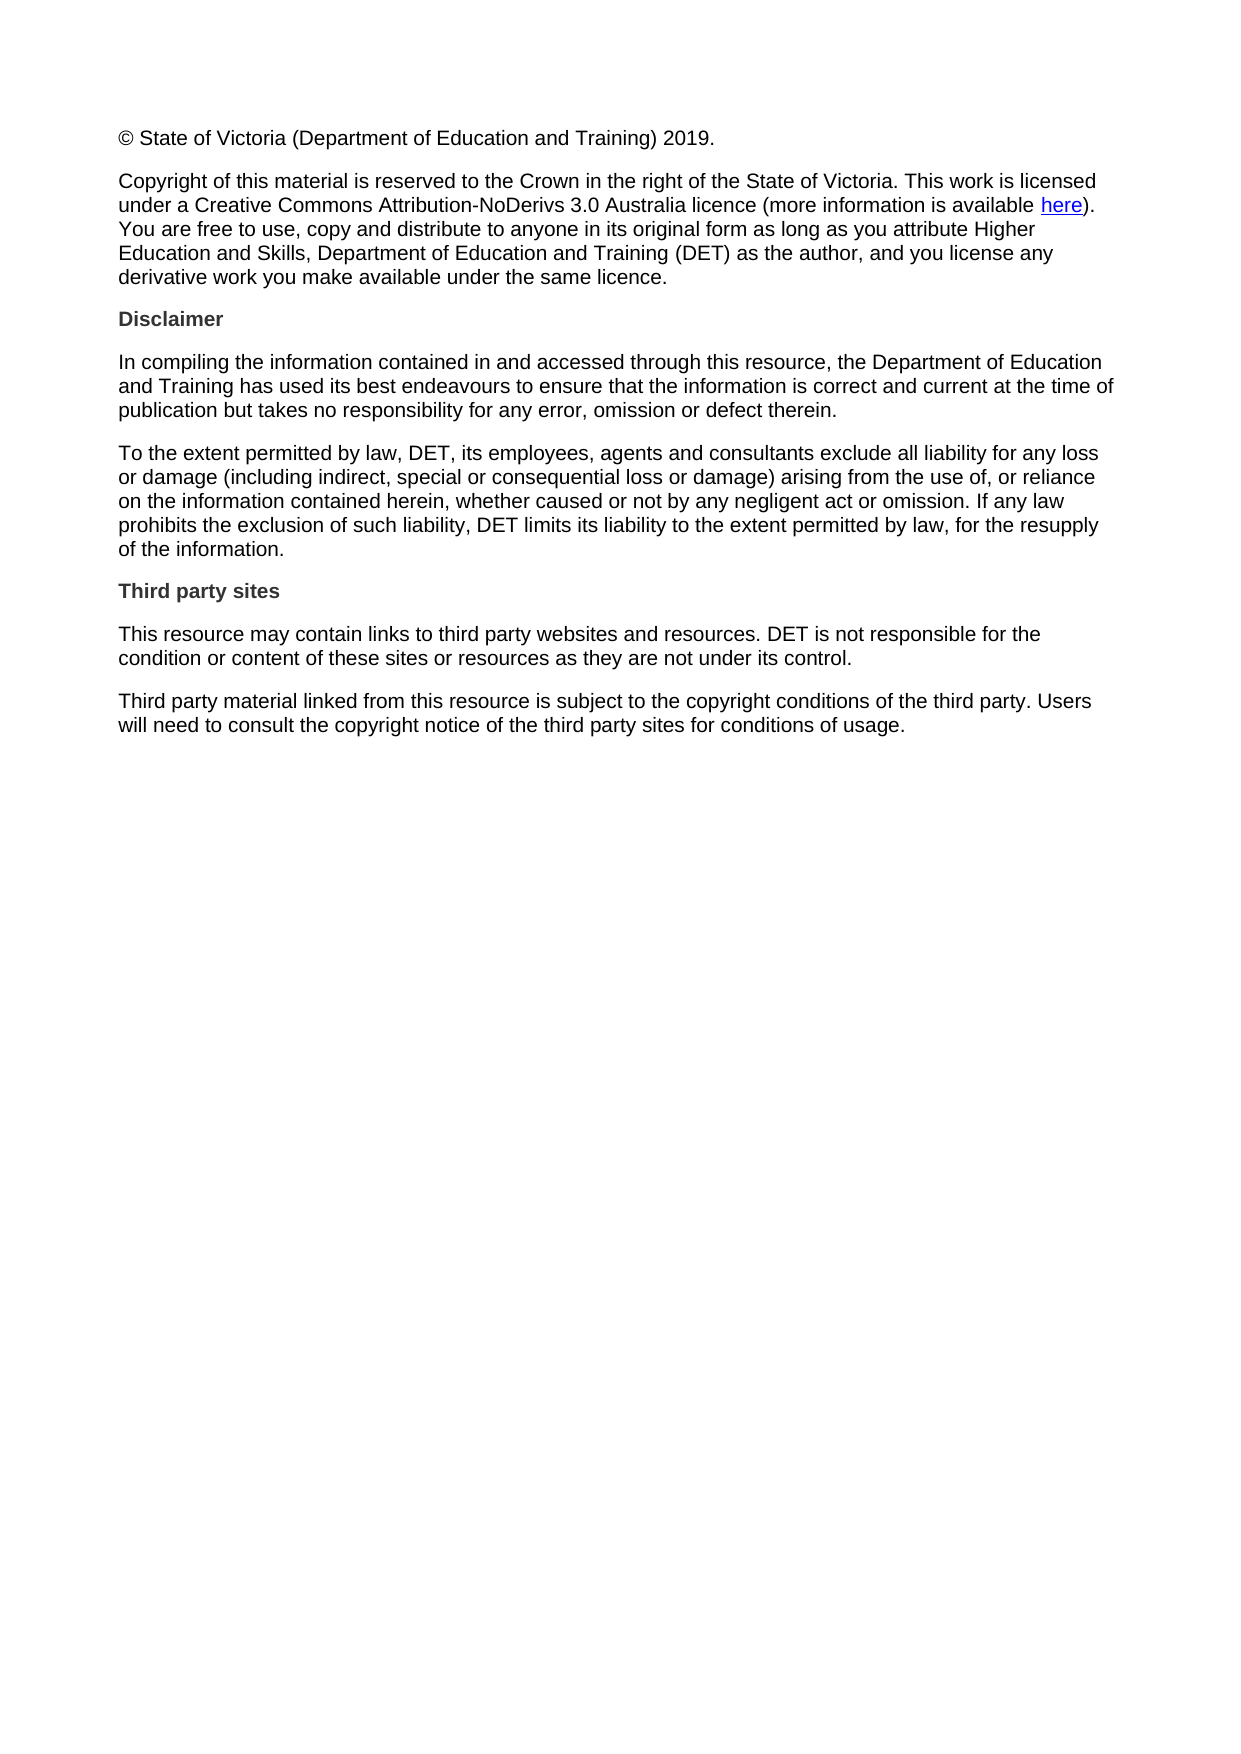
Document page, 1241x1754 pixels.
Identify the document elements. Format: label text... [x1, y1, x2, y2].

text Copyright of this material is reserved to the Crown in the right of the State of Victoria. This work is licensed under a Creative Commons Attribution-NoDerivs 3.0 Australia licence (more information is available here). You are free to use, copy and distribute to anyone in its original form as long as you attribute Higher Education and Skills, Department of Education and Training (DET) as the author, and you license any derivative work you make available under the same licence. [118, 169, 1122, 288]
text In compiling the information contained in and accessed through this resource, the Department of Education and Training has used its best endeavours to ensure that the information is correct and current at the time of publication but takes no responsibility for any error, omission or defect therein. [118, 350, 1122, 422]
text Third party material linked from this resource is subject to the copyright conditions of the third party. Users will need to consult the copyright notice of the third party sites for conditions of usage. [118, 688, 1122, 736]
text © State of Victoria (Department of Education and Training) 2019. [118, 126, 1122, 150]
text To the extent permitted by law, DET, its employees, agents and consultants exclude all liability for any loss or damage (including indirect, special or consequential loss or damage) arising from the use of, or reliance on the information contained herein, whether caused or not by any negligent act or omission. If any law prohibits the exclusion of such liability, DET limits its liability to the extent permitted by law, for the resupply of the information. [118, 441, 1122, 560]
text This resource may contain links to third party websites and resources. DET is not responsible for the condition or content of these sites or resources as they are not under its control. [118, 622, 1122, 670]
text Third party sites [118, 579, 1122, 603]
text Disclaimer [118, 307, 1122, 331]
